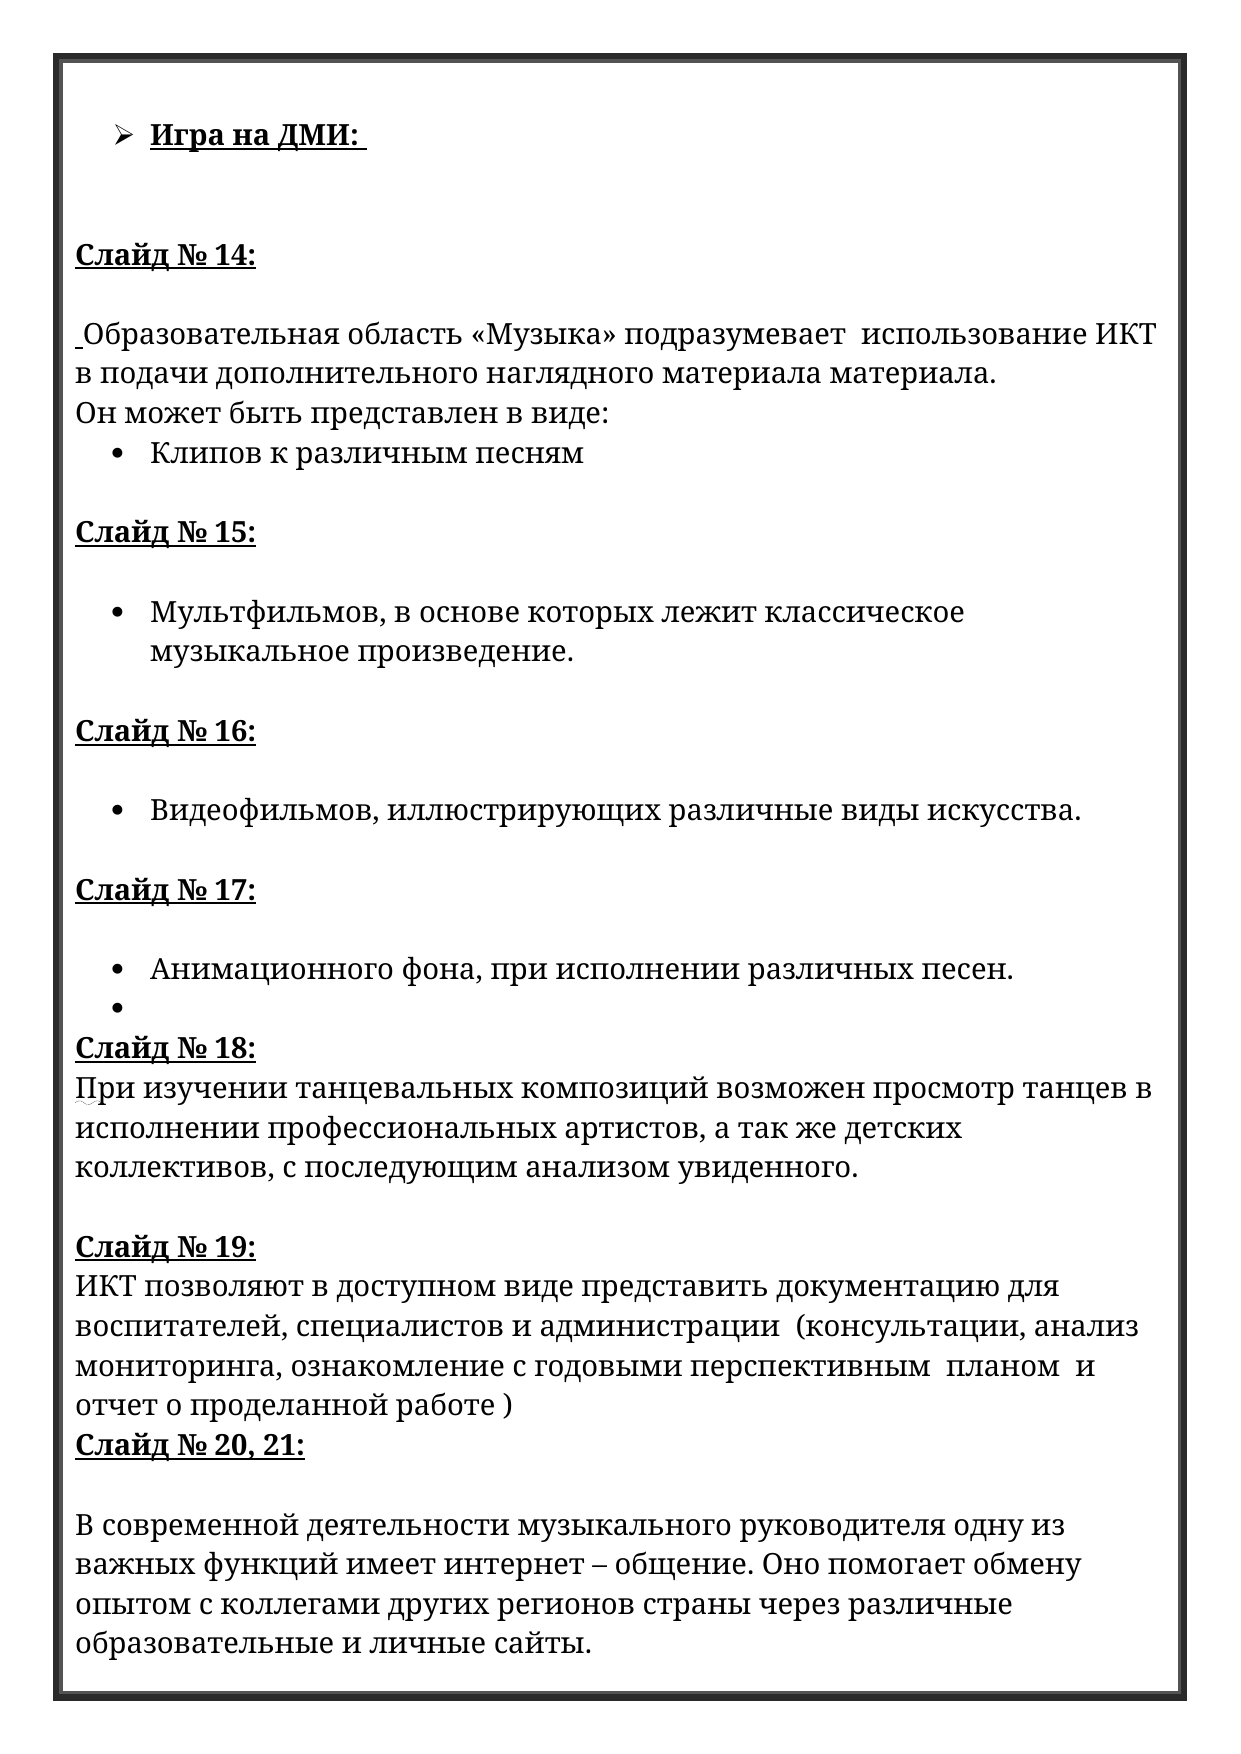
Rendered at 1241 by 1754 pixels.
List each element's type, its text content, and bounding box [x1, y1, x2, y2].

list Мультфильмов, в основе которых лежит классическое музыкальное произведение. [112, 591, 1165, 670]
text Слайд № 20, 21: [75, 1424, 1165, 1464]
text Слайд № 18: [75, 1027, 1165, 1067]
text При изучении танцевальных композиций возможен просмотр танцев в исполнении профессиональных артистов, а так же детских коллективов, с последующим анализом увиденного. [75, 1067, 1165, 1186]
text Он может быть представлен в виде: [75, 392, 1165, 432]
text Слайд № 19: [75, 1226, 1165, 1266]
text Образовательная область «Музыка» подразумевает использование ИКТ в подачи дополнительного наглядного материала материала. [75, 313, 1165, 392]
list Видеофильмов, иллюстрирующих различные виды искусства. [112, 789, 1165, 829]
text Слайд № 14: [75, 234, 1165, 273]
text Слайд № 16: [75, 710, 1165, 750]
list Игра на ДМИ: [112, 115, 1165, 154]
text Слайд № 17: [75, 869, 1165, 908]
text Слайд № 15: [75, 512, 1165, 551]
list Анимационного фона, при исполнении различных песен. [112, 948, 1165, 988]
text ИКТ позволяют в доступном виде представить документацию для воспитателей, специалистов и администрации (консультации, анализ мониторинга, ознакомление с годовыми перспективным планом и отчет о проделанной работе ) [75, 1266, 1165, 1424]
text В современной деятельности музыкального руководителя одну из важных функций имеет интернет – общение. Оно помогает обмену опытом с коллегами других регионов страны через различные образовательные и личные сайты. [75, 1504, 1165, 1662]
list Клипов к различным песням [112, 432, 1165, 472]
